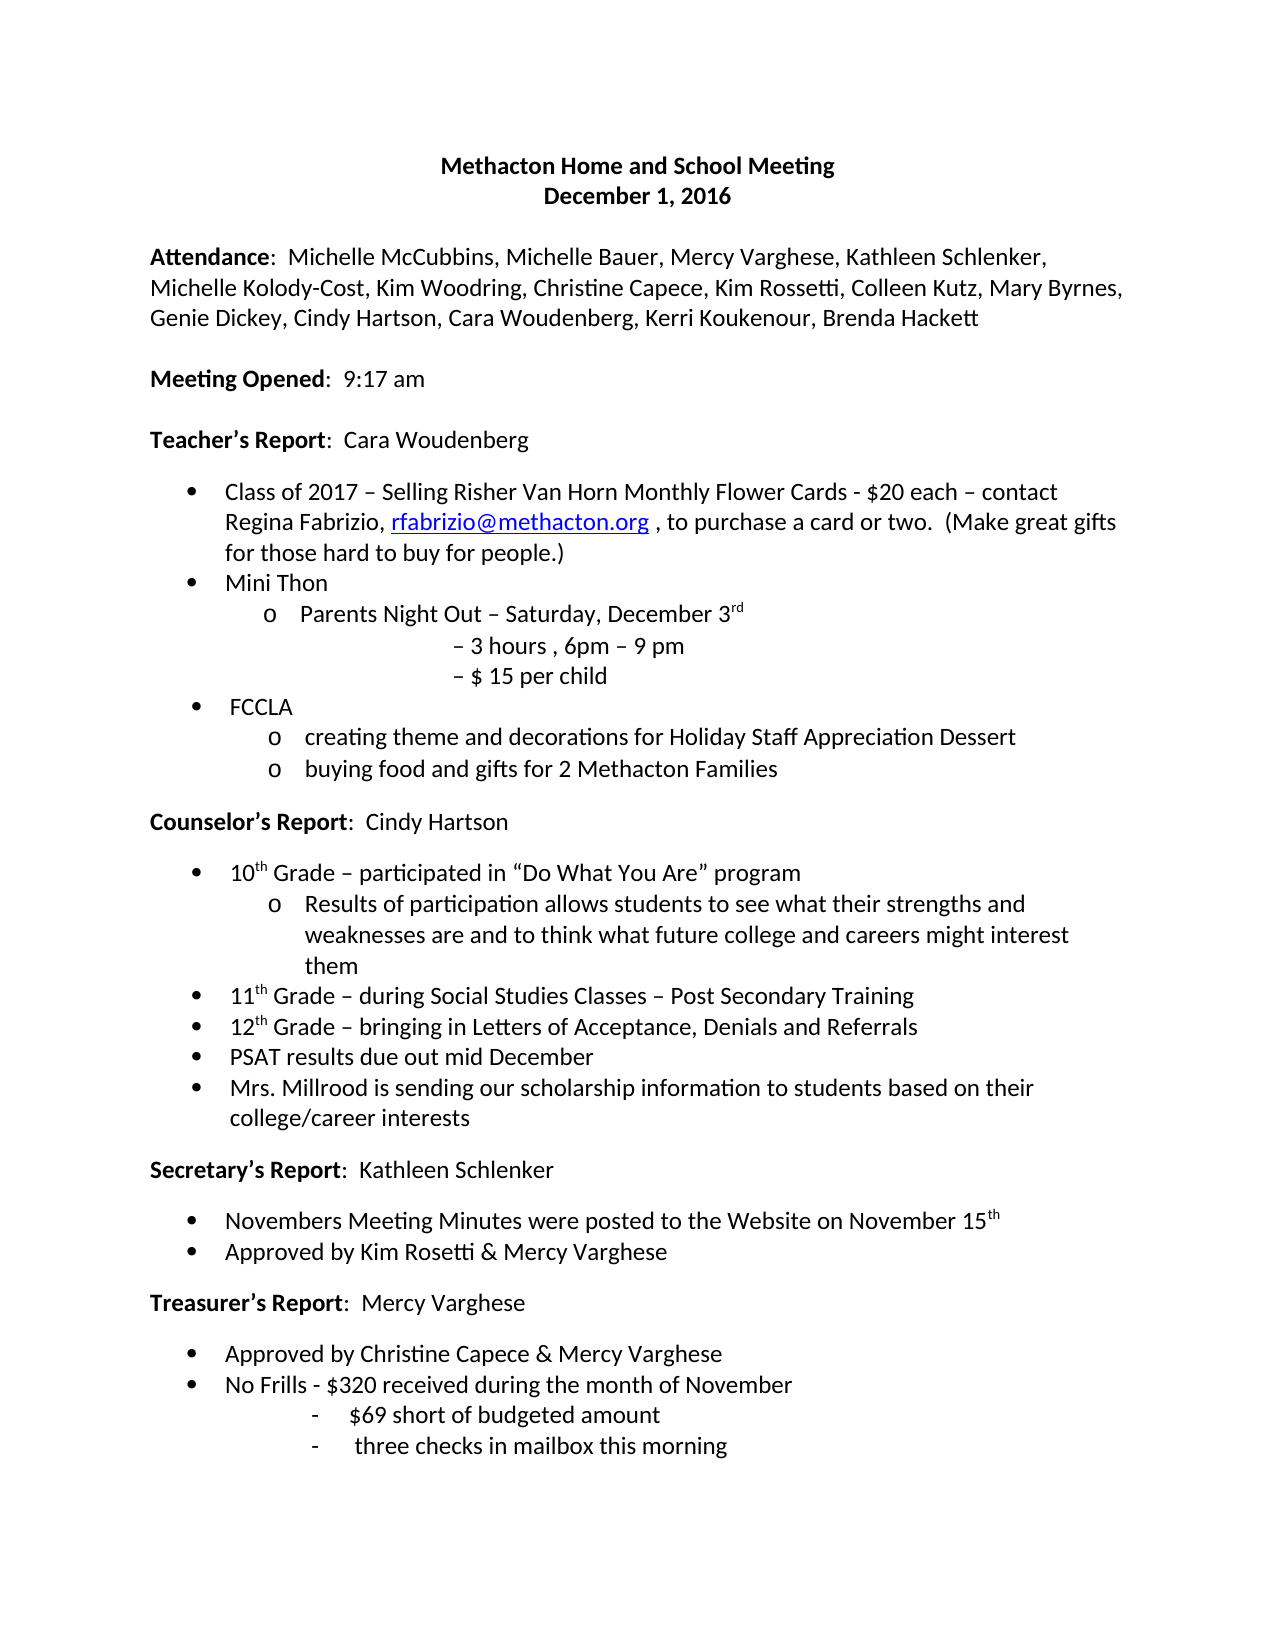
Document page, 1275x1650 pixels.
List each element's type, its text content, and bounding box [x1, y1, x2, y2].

list Mrs. Millrood is sending our scholarship information to students based on their college/career interests [192, 1072, 1125, 1133]
list PSAT results due out mid December [192, 1042, 1125, 1072]
list Parents Night Out – Saturday, December 3rd [262, 598, 1125, 630]
text Counselor’s Report: Cindy Hartson [150, 806, 1125, 836]
list Class of 2017 – Selling Risher Van Horn Monthly Flower Cards - $20 each – contact Regina Fabrizio, rfabrizio@methacton.org , to purchase a card or two. (Make great gifts for those hard to buy for people.) [187, 476, 1125, 568]
list 11th Grade – during Social Studies Classes – Post Secondary Training [192, 981, 1125, 1011]
list No Frills - $320 received during the month of November [187, 1369, 1125, 1399]
list buying food and gifts for 2 Methacton Families [267, 753, 1125, 785]
list creating theme and decorations for Holiday Staff Appreciation Dessert [267, 721, 1125, 753]
list 12th Grade – bringing in Letters of Acceptance, Denials and Referrals [192, 1011, 1125, 1042]
list Approved by Kim Rosetti & Mercy Varghese [187, 1236, 1125, 1266]
text Methacton Home and School Meeting [150, 150, 1125, 181]
text Meeting Opened: 9:17 am [150, 364, 1125, 394]
list $69 short of budgeted amount [311, 1399, 1125, 1430]
list Approved by Christine Capece & Mercy Varghese [187, 1338, 1125, 1369]
list FCCLA [192, 691, 1125, 721]
text Teacher’s Report: Cara Woudenberg [150, 425, 1125, 455]
text Attendance: Michelle McCubbins, Michelle Bauer, Mercy Varghese, Kathleen Schlenker, Michelle Kolody-Cost, Kim Woodring, Christine Capece, Kim Rossetti, Colleen Kutz, Mary Byrnes, Genie Dickey, Cindy Hartson, Cara Woudenberg, Kerri Koukenour, Brenda Hackett [150, 242, 1125, 333]
text Treasurer’s Report: Mercy Varghese [150, 1287, 1125, 1318]
list three checks in mailbox this morning [311, 1430, 1125, 1461]
list – $ 15 per child [412, 660, 1125, 691]
list Novembers Meeting Minutes were posted to the Website on November 15th [187, 1205, 1125, 1236]
text December 1, 2016 [150, 181, 1125, 211]
list Mini Thon [187, 568, 1125, 598]
text Secretary’s Report: Kathleen Schlenker [150, 1154, 1125, 1184]
list 10th Grade – participated in “Do What You Are” program [192, 857, 1125, 888]
list – 3 hours , 6pm – 9 pm [412, 630, 1125, 660]
list Results of participation allows students to see what their strengths and weaknesses are and to think what future college and careers might interest them [267, 888, 1125, 981]
